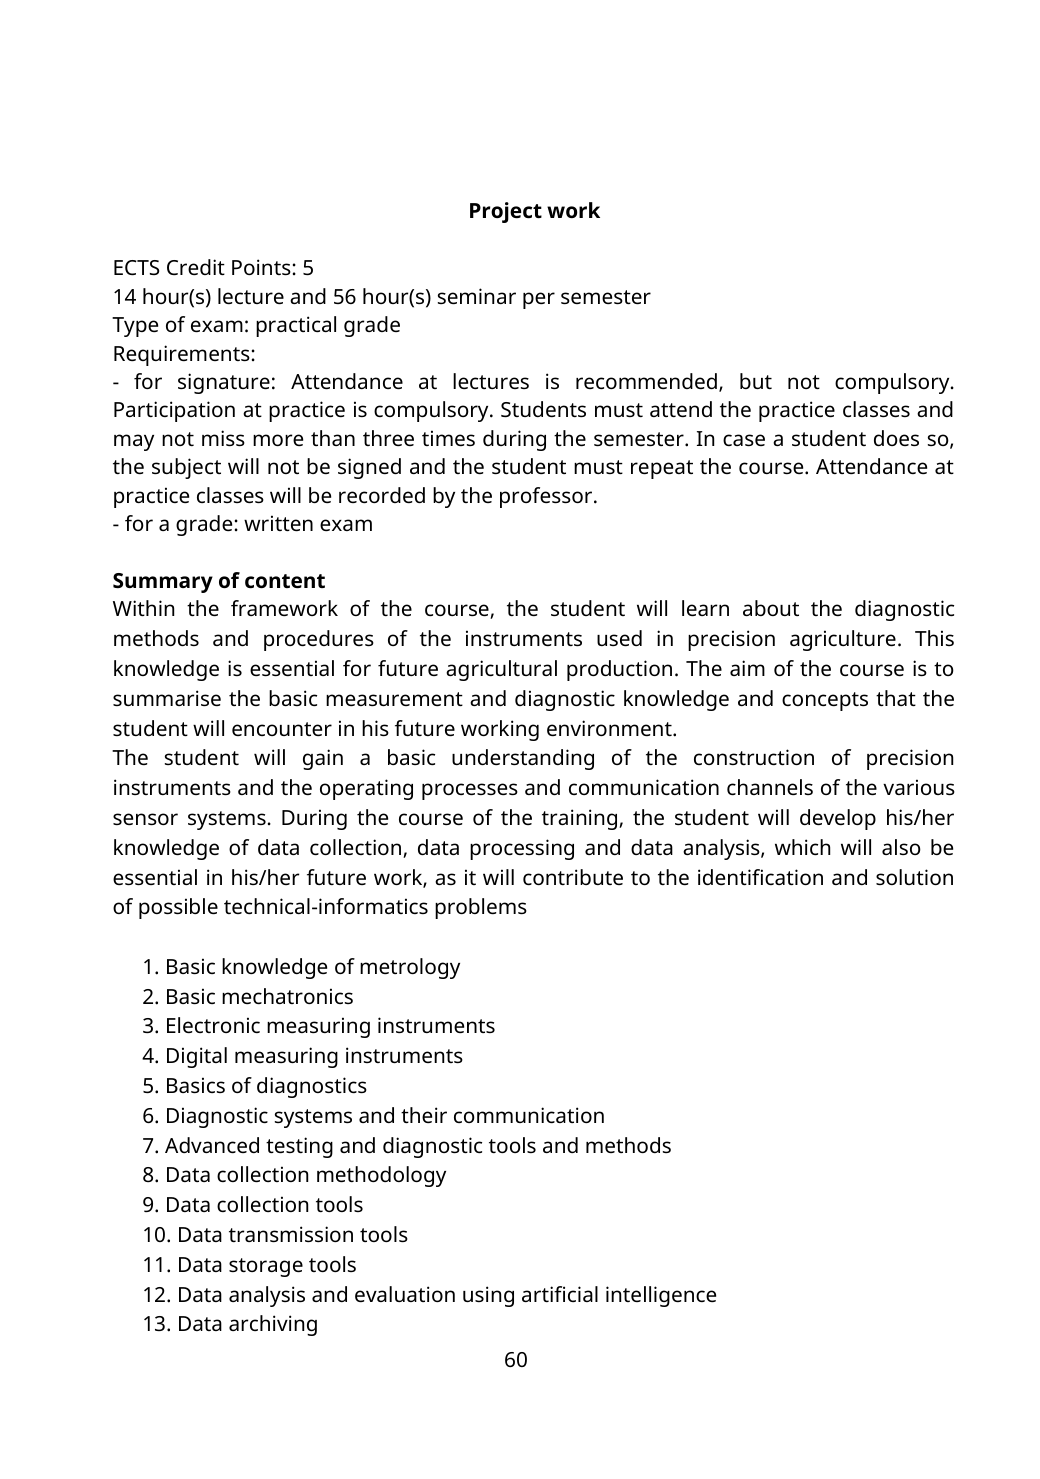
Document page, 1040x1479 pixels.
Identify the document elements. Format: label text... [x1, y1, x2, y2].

text The student will gain a basic understanding of the construction of precision instruments and the operating processes and communication channels of the various sensor systems. During the course of the training, the student will develop his/her knowledge of data collection, data processing and data analysis, which will also be essential in his/her future work, as it will contribute to the identification and solution of possible technical-informatics problems [112, 743, 956, 921]
text - for signature: Attendance at lectures is recommended, but not compulsory. Participation at practice is compulsory. Students must attend the practice classes and may not miss more than three times during the semester. In case a student does so, the subject will not be signed and the student must repeat the course. Attendance at practice classes will be recorded by the professor. [112, 367, 956, 509]
text 12. Data analysis and evaluation using artificial intelligence [142, 1280, 956, 1308]
text 6. Diagnostic systems and their communication [142, 1101, 956, 1129]
text Requirements: [112, 339, 956, 367]
text 11. Data storage tools [142, 1250, 956, 1278]
text 1. Basic knowledge of metrology [142, 952, 956, 981]
text 13. Data archiving [142, 1309, 956, 1338]
text Summary of content [112, 566, 956, 594]
text - for a grade: written exam [112, 509, 956, 538]
text 14 hour(s) lecture and 56 hour(s) seminar per semester [112, 282, 956, 310]
text 3. Electronic measuring instruments [142, 1012, 956, 1040]
text Within the framework of the course, the student will learn about the diagnostic methods and procedures of the instruments used in precision agriculture. This knowledge is essential for future agricultural production. The aim of the course is to summarise the basic measurement and diagnostic knowledge and concepts that the student will encounter in his future working environment. [112, 594, 956, 742]
text 2. Basic mechatronics [142, 982, 956, 1010]
text 4. Digital measuring instruments [142, 1041, 956, 1070]
text Type of exam: practical grade [112, 310, 956, 339]
text 9. Data collection tools [142, 1190, 956, 1219]
text 7. Advanced testing and diagnostic tools and methods [142, 1131, 956, 1159]
text ECTS Credit Points: 5 [112, 253, 956, 282]
text Project work [112, 196, 956, 225]
text 10. Data transmission tools [142, 1220, 956, 1249]
text 5. Basics of diagnostics [142, 1071, 956, 1100]
text 8. Data collection methodology [142, 1161, 956, 1189]
